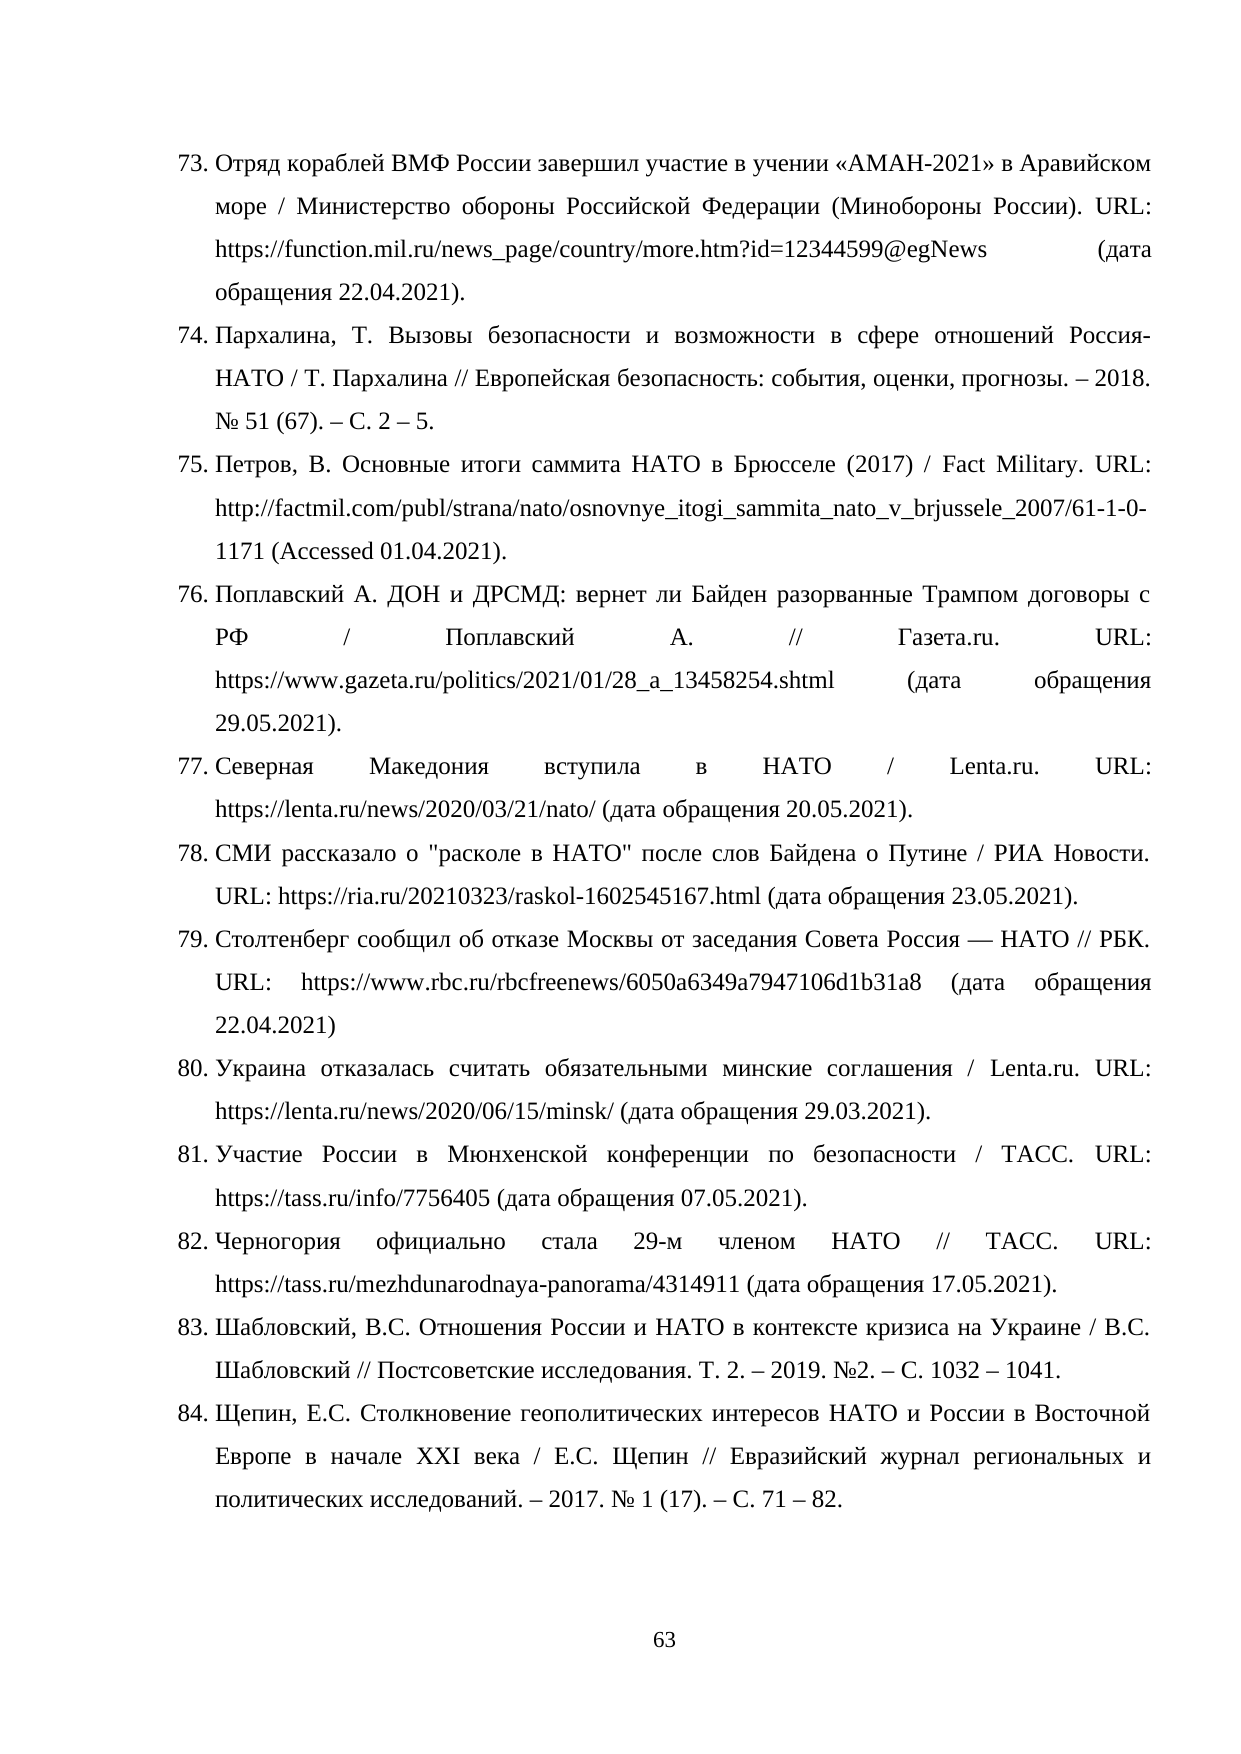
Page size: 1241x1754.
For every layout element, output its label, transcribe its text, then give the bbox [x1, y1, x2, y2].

list Черногория официально стала 29-м членом НАТО // ТАСС. URL: https://tass.ru/mezhdunarodnaya-panorama/4314911 (дата обращения 17.05.2021). [177, 1226, 1152, 1298]
list Столтенберг сообщил об отказе Москвы от заседания Совета Россия — НАТО // РБК. URL: https://www.rbc.ru/rbcfreenews/6050a6349a7947106d1b31a8 (дата обращения 22.04.2021) [177, 924, 1152, 1039]
list СМИ рассказало о "расколе в НАТО" после слов Байдена о Путине / РИА Новости. URL: https://ria.ru/20210323/raskol-1602545167.html (дата обращения 23.05.2021). [177, 838, 1152, 909]
list Участие России в Мюнхенской конференции по безопасности / ТАСС. URL: https://tass.ru/info/7756405 (дата обращения 07.05.2021). [177, 1139, 1152, 1211]
list Пархалина, Т. Вызовы безопасности и возможности в сфере отношений Россия-НАТО / Т. Пархалина // Европейская безопасность: события, оценки, прогнозы. – 2018. № 51 (67). – С. 2 – 5. [177, 320, 1152, 435]
list Шабловский, В.С. Отношения России и НАТО в контексте кризиса на Украине / В.С. Шабловский // Постсоветские исследования. Т. 2. – 2019. №2. – С. 1032 – 1041. [177, 1312, 1152, 1384]
list Северная Македония вступила в НАТО / Lenta.ru. URL: https://lenta.ru/news/2020/03/21/nato/ (дата обращения 20.05.2021). [177, 751, 1152, 823]
list Украина отказалась считать обязательными минские соглашения / Lenta.ru. URL: https://lenta.ru/news/2020/06/15/minsk/ (дата обращения 29.03.2021). [177, 1053, 1152, 1125]
list Отряд кораблей ВМФ России завершил участие в учении «АМАН-2021» в Аравийском море / Министерство обороны Российской Федерации (Минобороны России). URL: https://function.mil.ru/news_page/country/more.htm?id=12344599@egNews (дата обращения 22.04.2021). [177, 148, 1152, 306]
list Петров, В. Основные итоги саммита НАТО в Брюсселе (2017) / Fact Military. URL: http://factmil.com/publ/strana/nato/osnovnye_itogi_sammita_nato_v_brjussele_2007/61-1-0-1171 (Accessed 01.04.2021). [177, 449, 1152, 564]
list Щепин, Е.С. Столкновение геополитических интересов НАТО и России в Восточной Европе в начале XXI века / Е.С. Щепин // Евразийский журнал региональных и политических исследований. – 2017. № 1 (17). – С. 71 – 82. [177, 1398, 1152, 1513]
list Поплавский А. ДОН и ДРСМД: вернет ли Байден разорванные Трампом договоры с РФ / Поплавский А. // Газета.ru. URL: https://www.gazeta.ru/politics/2021/01/28_a_13458254.shtml (дата обращения 29.05.2021). [177, 579, 1152, 737]
